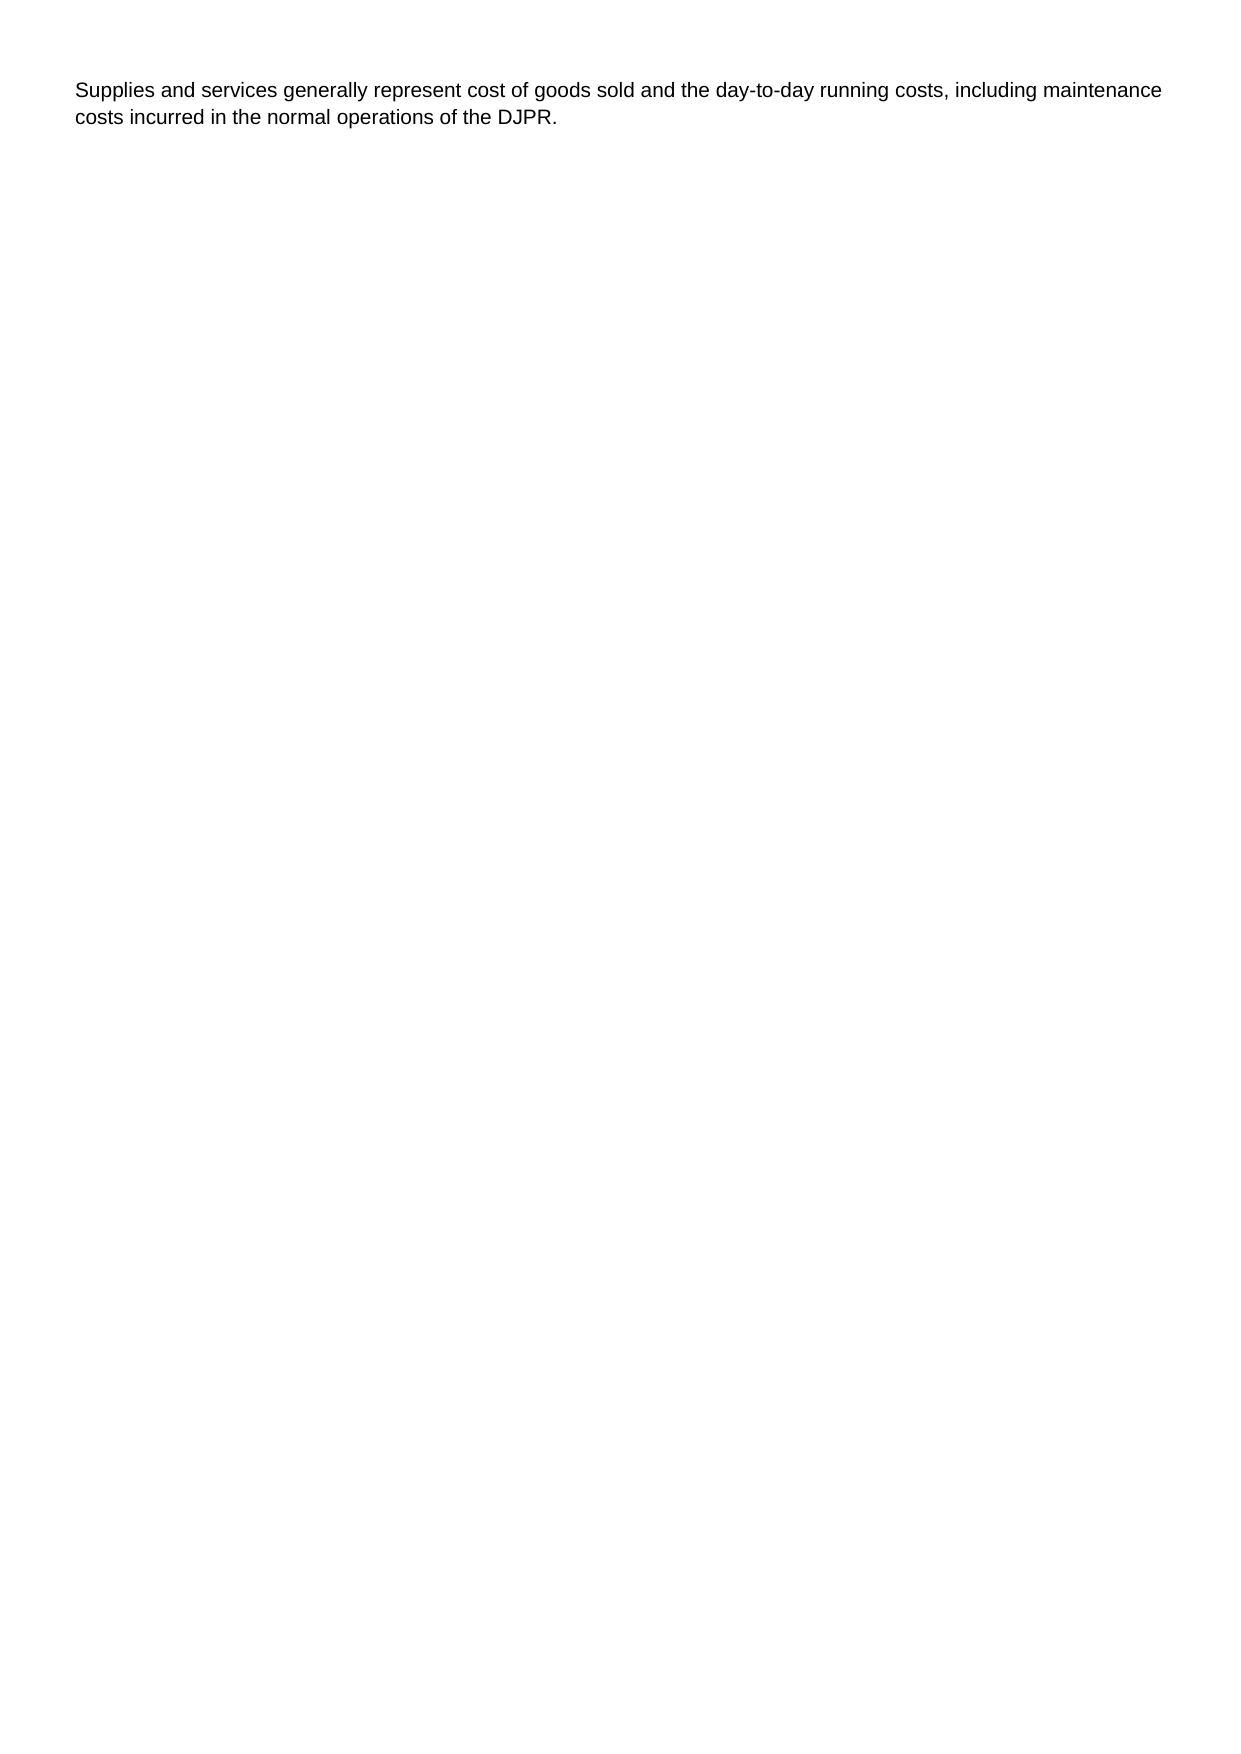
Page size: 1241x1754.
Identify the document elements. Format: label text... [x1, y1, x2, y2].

text Supplies and services generally represent cost of goods sold and the day-to-day running costs, including maintenance costs incurred in the normal operations of the DJPR. [75, 75, 1165, 129]
